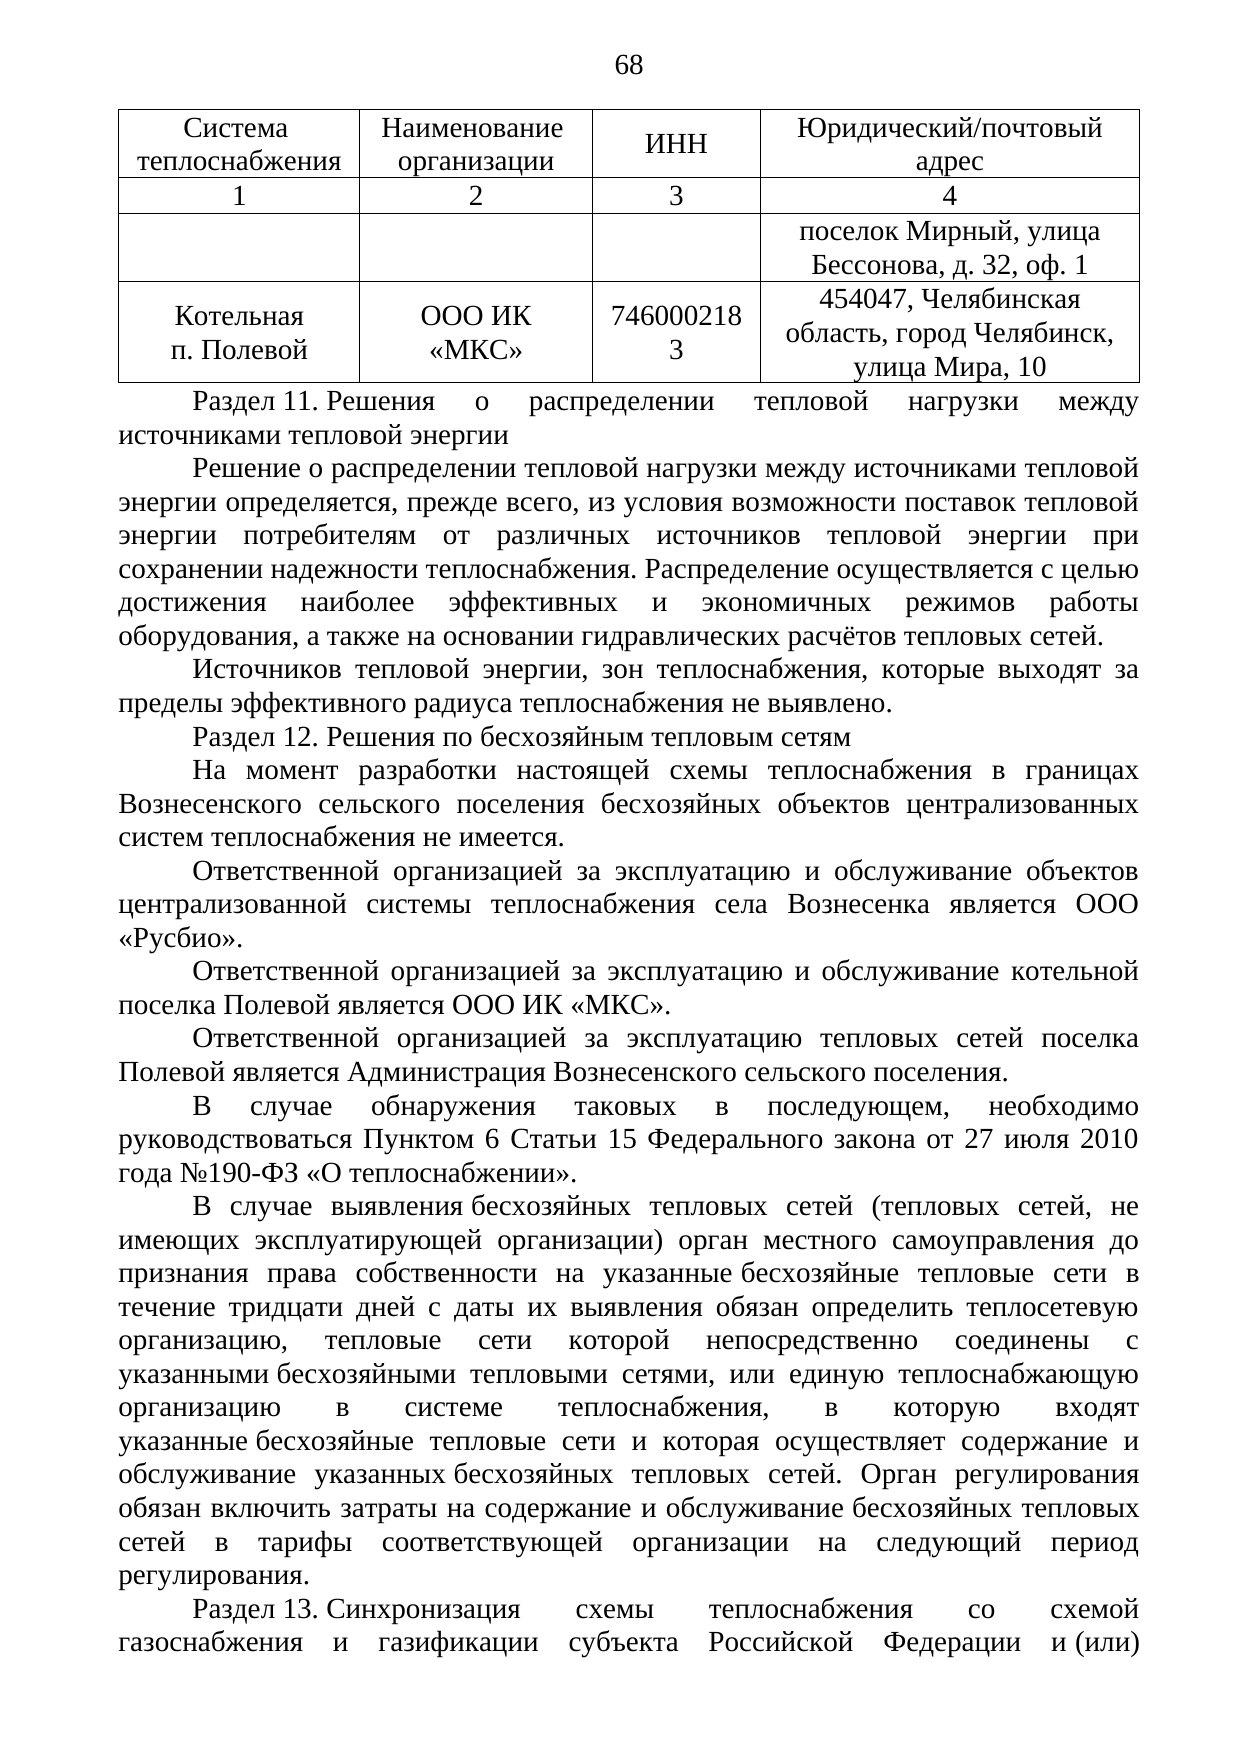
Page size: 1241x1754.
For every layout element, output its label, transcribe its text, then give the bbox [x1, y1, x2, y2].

text Ответственной организацией за эксплуатацию и обслуживание котельной поселка Полевой является ООО ИК «МКС». [118, 953, 1140, 1021]
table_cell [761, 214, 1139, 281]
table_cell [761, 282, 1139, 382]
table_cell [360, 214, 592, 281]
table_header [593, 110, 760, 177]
text Ответственной организацией за эксплуатацию и обслуживание объектов централизованной системы теплоснабжения села Вознесенка является ООО «Русбио». [118, 853, 1140, 953]
text На момент разработки настоящей схемы теплоснабжения в границах Вознесенского сельского поселения бесхозяйных объектов централизованных систем теплоснабжения не имеется. [118, 752, 1140, 853]
text Источников тепловой энергии, зон теплоснабжения, которые выходят за пределы эффективного радиуса теплоснабжения не выявлено. [118, 652, 1140, 719]
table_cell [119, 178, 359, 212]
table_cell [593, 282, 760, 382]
subtitle Раздел 11. Решения о распределении тепловой нагрузки между источниками тепловой энергии [118, 383, 1140, 450]
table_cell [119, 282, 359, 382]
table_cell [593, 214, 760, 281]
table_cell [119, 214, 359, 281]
subtitle Раздел 12. Решения по бесхозяйным тепловым сетям [118, 719, 1140, 752]
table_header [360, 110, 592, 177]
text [118, 1591, 1140, 1658]
text Решение о распределении тепловой нагрузки между источниками тепловой энергии определяется, прежде всего, из условия возможности поставок тепловой энергии потребителям от различных источников тепловой энергии при сохранении надежности теплоснабжения. Распределение осуществляется с целью достижения наиболее эффективных и экономичных режимов работы оборудования, а также на основании гидравлических расчётов тепловых сетей. [118, 450, 1140, 652]
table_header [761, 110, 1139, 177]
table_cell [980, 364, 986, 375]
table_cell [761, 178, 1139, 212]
text Ответственной организацией за эксплуатацию тепловых сетей поселка Полевой является Администрация Вознесенского сельского поселения. [118, 1021, 1140, 1088]
text В случае обнаружения таковых в последующем, необходимо руководствоваться Пунктом 6 Статьи 15 Федерального закона от 27 июля 2010 года №190-ФЗ «О теплоснабжении». [118, 1088, 1140, 1188]
text В случае выявления бесхозяйных тепловых сетей (тепловых сетей, не имеющих эксплуатирующей организации) орган местного самоуправления до признания права собственности на указанные бесхозяйные тепловые сети в течение тридцати дней с даты их выявления обязан определить теплосетевую организацию, тепловые сети которой непосредственно соединены с указанными бесхозяйными тепловыми сетями, или единую теплоснабжающую организацию в системе теплоснабжения, в которую входят указанные бесхозяйные тепловые сети и которая осуществляет содержание и обслуживание указанных бесхозяйных тепловых сетей. Орган регулирования обязан включить затраты на содержание и обслуживание бесхозяйных тепловых сетей в тарифы соответствующей организации на следующий период регулирования. [118, 1188, 1140, 1591]
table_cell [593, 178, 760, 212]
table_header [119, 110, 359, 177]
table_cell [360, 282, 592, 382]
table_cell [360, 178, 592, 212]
